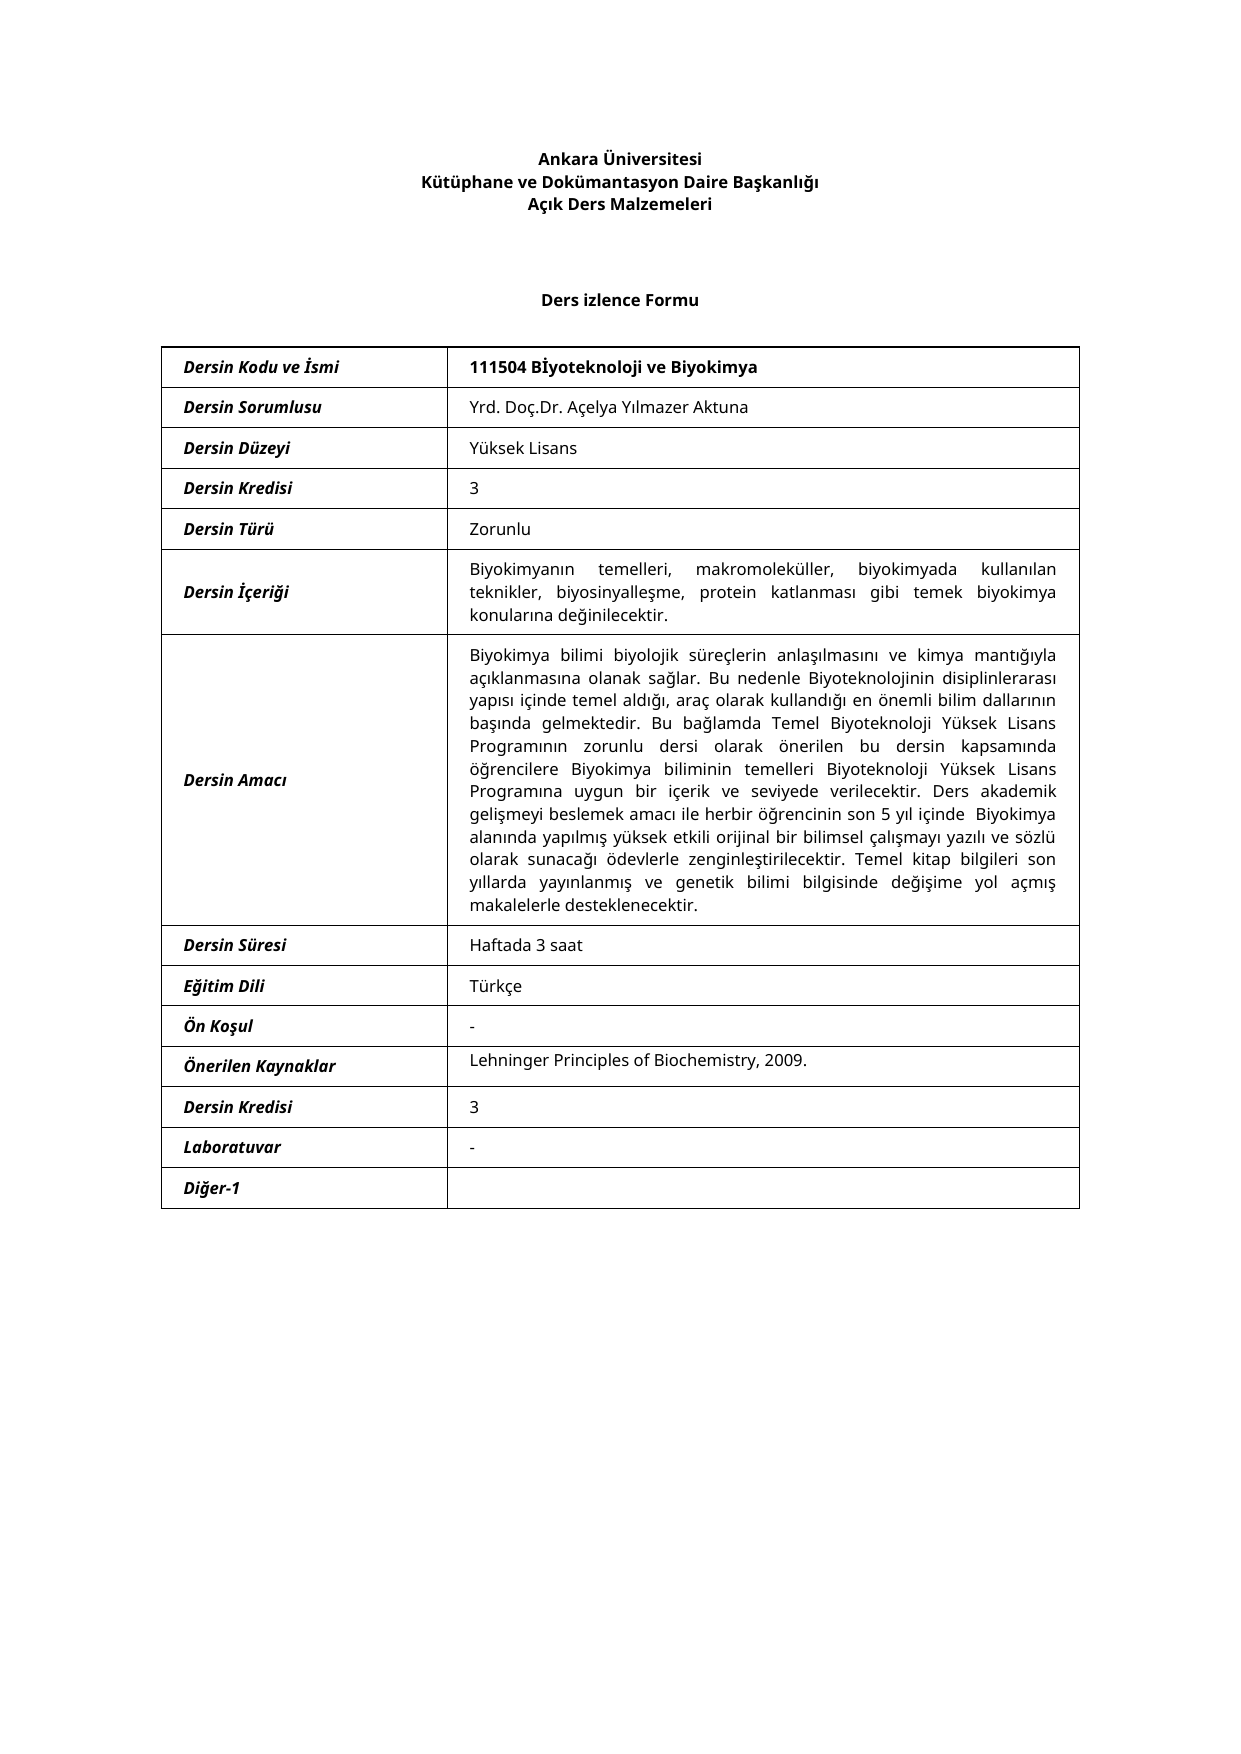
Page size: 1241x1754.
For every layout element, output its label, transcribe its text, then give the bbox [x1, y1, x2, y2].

table_cell Dersin Sorumlusu [162, 388, 447, 427]
table_cell Dersin Türü [162, 509, 447, 548]
text Açık Ders Malzemeleri [148, 193, 1093, 216]
table_cell Lehninger Principles of Biochemistry, 2009. [448, 1047, 1079, 1086]
table_cell Zorunlu [448, 509, 1079, 548]
table_cell Yrd. Doç.Dr. Açelya Yılmazer Aktuna [448, 388, 1079, 427]
table_cell - [448, 1128, 1079, 1167]
table_cell Yüksek Lisans [448, 428, 1079, 468]
table_cell Önerilen Kaynaklar [162, 1047, 447, 1086]
table_cell Dersin Kredisi [162, 469, 447, 508]
table_cell 3 [448, 1087, 1079, 1127]
table_cell Laboratuvar [162, 1128, 447, 1167]
table_cell Eğitim Dili [162, 966, 447, 1005]
table_cell Dersin Süresi [162, 926, 447, 965]
table_cell - [448, 1006, 1079, 1046]
table_cell 3 [448, 469, 1079, 508]
text Ders izlence Formu [148, 288, 1093, 311]
table_cell Biyokimya bilimi biyolojik süreçlerin anlaşılmasını ve kimya mantığıyla açıklanmasına olanak sağlar. Bu nedenle Biyoteknolojinin disiplinlerarası yapısı içinde temel aldığı, araç olarak kullandığı en önemli bilim dallarının başında gelmektedir. Bu bağlamda Temel Biyoteknoloji Yüksek Lisans Programının zorunlu dersi olarak önerilen bu dersin kapsamında öğrencilere Biyokimya biliminin temelleri Biyoteknoloji Yüksek Lisans Programına uygun bir içerik ve seviyede verilecektir. Ders akademik gelişmeyi beslemek amacı ile herbir öğrencinin son 5 yıl içinde Biyokimya alanında yapılmış yüksek etkili orijinal bir bilimsel çalışmayı yazılı ve sözlü olarak sunacağı ödevlerle zenginleştirilecektir. Temel kitap bilgileri son yıllarda yayınlanmış ve genetik bilimi bilgisinde değişime yol açmış makalelerle desteklenecektir. [448, 635, 1079, 924]
table_cell Dersin Düzeyi [162, 428, 447, 468]
table_cell Dersin Amacı [162, 635, 447, 924]
table_cell Türkçe [448, 966, 1079, 1005]
table_cell Haftada 3 saat [448, 926, 1079, 965]
text Ankara Üniversitesi Kütüphane ve Dokümantasyon Daire Başkanlığı [148, 148, 1093, 193]
table_header Dersin Kodu ve İsmi [162, 348, 447, 387]
table_cell [448, 1168, 1079, 1207]
table_cell Diğer-1 [162, 1168, 447, 1207]
table_cell Ön Koşul [162, 1006, 447, 1046]
table_cell Dersin Kredisi [162, 1087, 447, 1127]
table_cell Biyokimyanın temelleri, makromoleküller, biyokimyada kullanılan teknikler, biyosinyalleşme, protein katlanması gibi temek biyokimya konularına değinilecektir. [448, 550, 1079, 634]
table_header 111504 Bİyoteknoloji ve Biyokimya [448, 348, 1079, 387]
table_cell Dersin İçeriği [162, 550, 447, 634]
